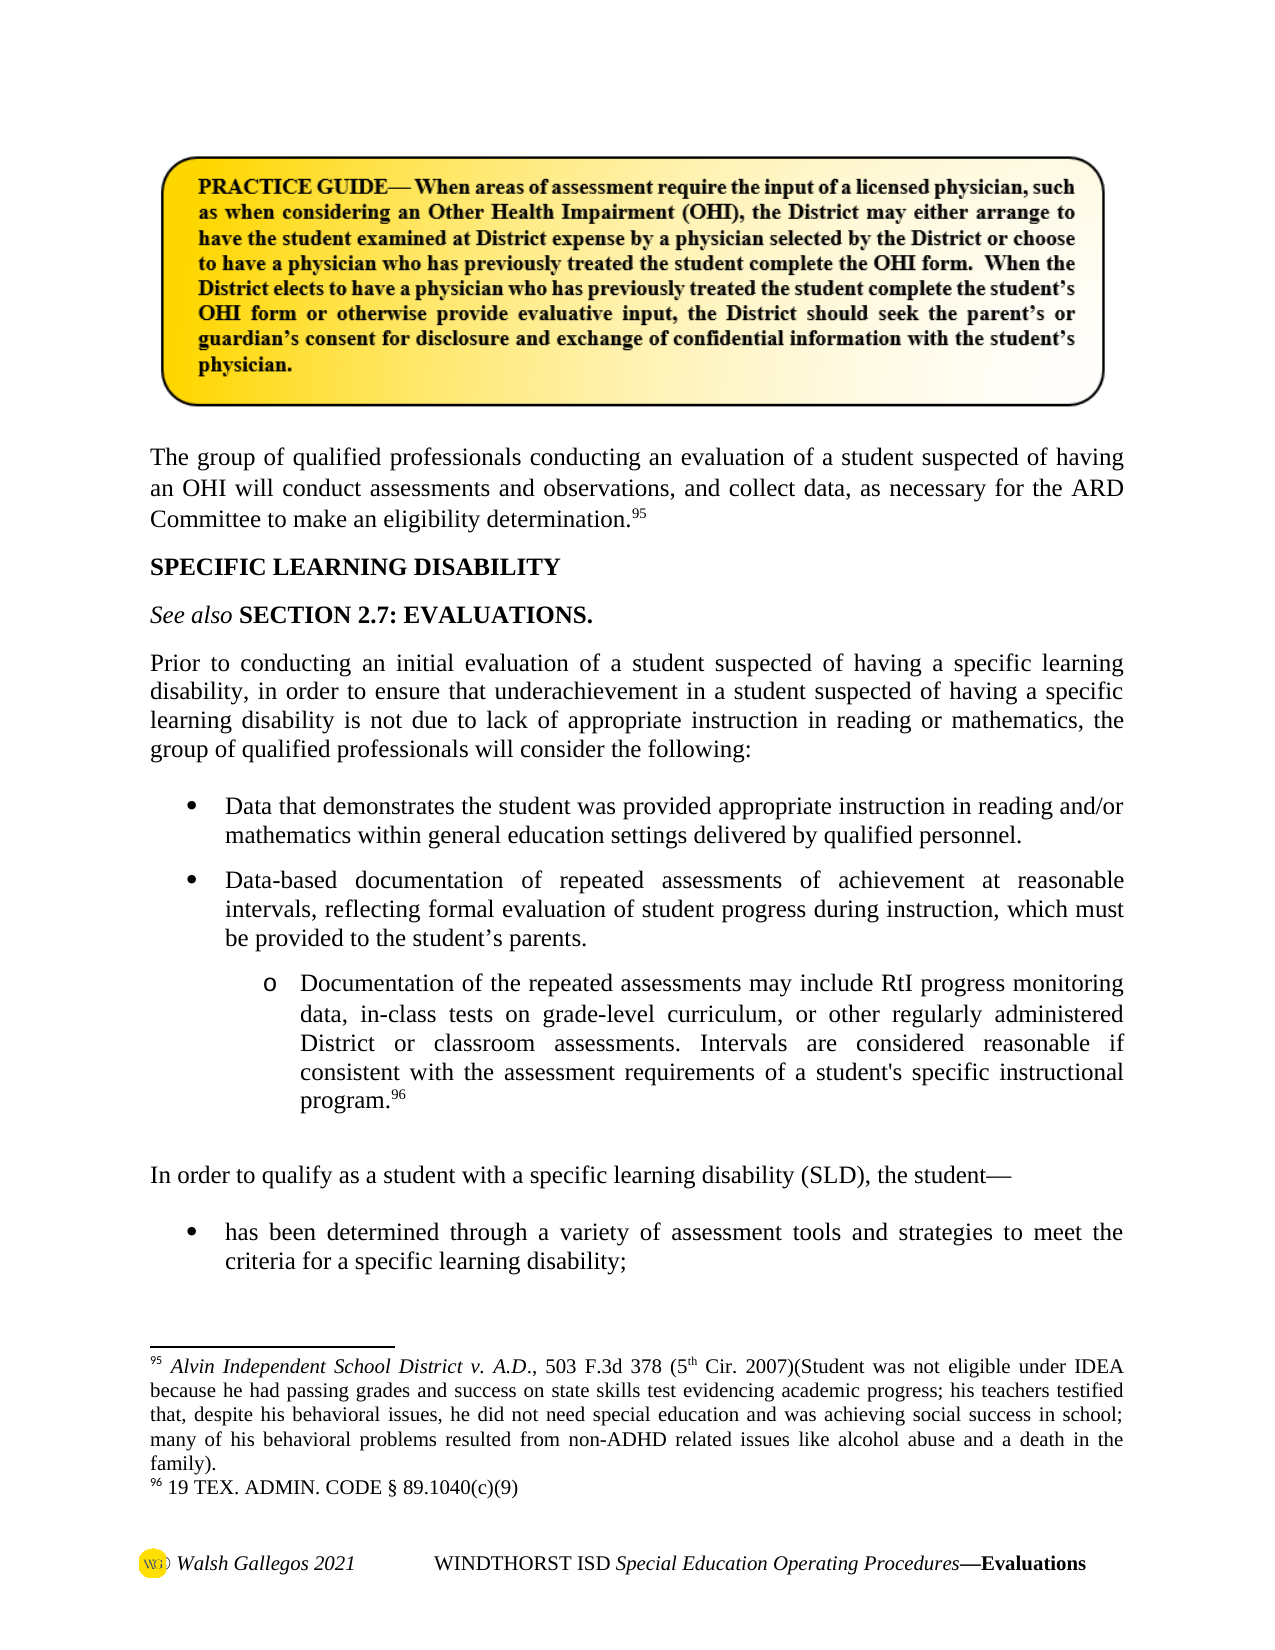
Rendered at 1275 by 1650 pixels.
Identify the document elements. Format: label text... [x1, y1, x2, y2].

text The group of qualified professionals conducting an evaluation of a student suspected of having an OHI will conduct assessments and observations, and collect data, as necessary for the ARD Committee to make an eligibility determination. [150, 442, 1125, 533]
text SPECIFIC LEARNING DISABILITY [150, 552, 1125, 581]
list Data-based documentation of repeated assessments of achievement at reasonable intervals, reflecting formal evaluation of student progress during instruction, which must be provided to the student’s parents. [187, 866, 1125, 952]
text See also SECTION 2.7: EVALUATIONS. [150, 600, 1125, 629]
list Data that demonstrates the student was provided appropriate instruction in reading and/or mathematics within general education settings delivered by qualified personnel. [187, 791, 1125, 849]
picture [150, 150, 1125, 424]
text In order to qualify as a student with a specific learning disability (SLD), the student— [150, 1160, 1125, 1188]
text Prior to conducting an initial evaluation of a student suspected of having a specific learning disability, in order to ensure that underachievement in a student suspected of having a specific learning disability is not due to lack of appropriate instruction in reading or mathematics, the group of qualified professionals will consider the following: [150, 648, 1125, 763]
list Documentation of the repeated assessments may include RtI progress monitoring data, in-class tests on grade-level curriculum, or other regularly administered District or classroom assessments. Intervals are considered reasonable if consistent with the assessment requirements of a student's specific instructional program. [262, 968, 1125, 1114]
list has been determined through a variety of assessment tools and strategies to meet the criteria for a specific learning disability; [187, 1217, 1125, 1275]
picture [137, 1548, 166, 1577]
